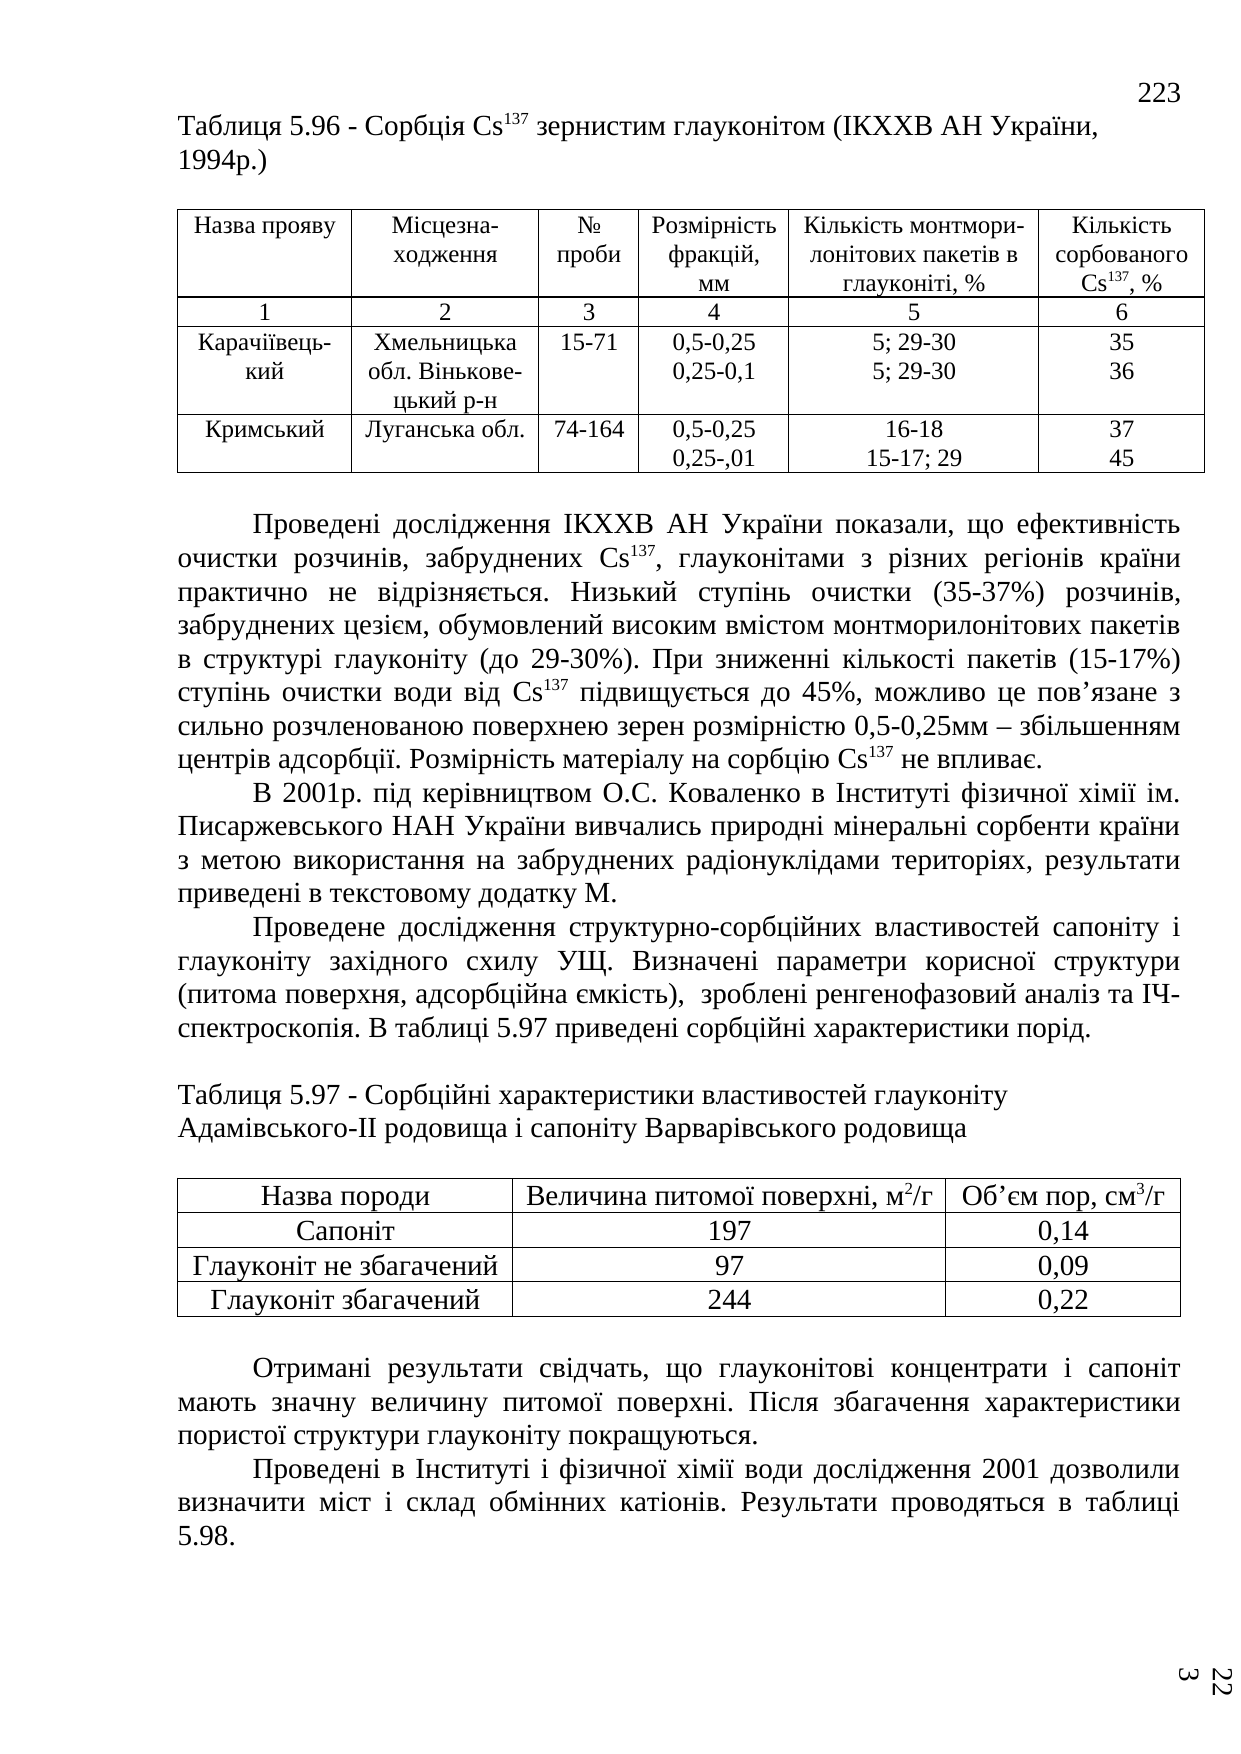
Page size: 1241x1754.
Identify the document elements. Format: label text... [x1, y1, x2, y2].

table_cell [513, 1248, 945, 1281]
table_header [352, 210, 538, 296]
text Таблиця 5.96 - Сорбція Cs137 зернистим глауконітом (ІКХХВ АН України, 1994р.) [177, 108, 1181, 176]
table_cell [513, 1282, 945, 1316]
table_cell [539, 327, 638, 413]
text Проведені дослідження ІКХХВ АН України показали, що ефективність очистки розчинів, забруднених Cs137, глауконітами з різних регіонів країни практично не відрізняється. Низький ступінь очистки (35-37%) розчинів, забруднених цезієм, обумовлений високим вмістом монтморилонітових пакетів в структурі глауконіту (до 29-30%). При зниженні кількості пакетів (15-17%) ступінь очистки води від Cs137 підвищується до 45%, можливо це пов’язане з сильно розчленованою поверхнею зерен розмірністю 0,5-0,25мм – збільшенням центрів адсорбції. Розмірність матеріалу на сорбцію Cs137 не впливає. [177, 507, 1181, 775]
text Проведене дослідження структурно-сорбційних властивостей сапоніту і глауконіту західного схилу УЩ. Визначені параметри корисної структури (питома поверхня, адсорбційна ємкість), зроблені ренгенофазовий аналіз та ІЧ-спектроскопія. В таблиці 5.97 приведені сорбційні характеристики порід. [177, 909, 1181, 1043]
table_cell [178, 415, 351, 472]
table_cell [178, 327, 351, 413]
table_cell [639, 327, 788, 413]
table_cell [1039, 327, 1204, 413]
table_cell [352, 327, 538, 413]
text В 2001р. під керівництвом О.С. Коваленко в Інституті фізичної хімії ім. Писаржевського НАН України вивчались природні мінеральні сорбенти країни з метою використання на забруднених радіонуклідами територіях, результати приведені в текстовому додатку М. [177, 775, 1181, 909]
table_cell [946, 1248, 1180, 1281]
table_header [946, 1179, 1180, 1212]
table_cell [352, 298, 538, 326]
text Проведені в Інституті і фізичної хімії води дослідження 2001 дозволили визначити міст і склад обмінних катіонів. Результати проводяться в таблиці 5.98. [177, 1451, 1181, 1552]
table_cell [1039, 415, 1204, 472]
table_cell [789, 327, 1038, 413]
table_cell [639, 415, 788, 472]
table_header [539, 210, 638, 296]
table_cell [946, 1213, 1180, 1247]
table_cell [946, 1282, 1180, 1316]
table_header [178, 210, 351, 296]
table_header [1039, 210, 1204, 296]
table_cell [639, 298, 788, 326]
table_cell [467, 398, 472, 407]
text Адамівського-ІІ родовища і сапоніту Варварівського родовища [177, 1110, 1181, 1144]
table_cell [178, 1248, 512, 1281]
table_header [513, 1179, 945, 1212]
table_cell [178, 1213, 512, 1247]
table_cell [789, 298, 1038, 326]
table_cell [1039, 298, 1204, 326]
text Таблиця 5.97 - Сорбційні характеристики властивостей глауконіту [177, 1077, 1181, 1110]
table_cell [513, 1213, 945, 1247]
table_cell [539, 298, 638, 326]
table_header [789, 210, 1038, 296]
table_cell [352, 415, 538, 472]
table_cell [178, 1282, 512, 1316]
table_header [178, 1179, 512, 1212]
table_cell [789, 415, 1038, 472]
text Отримані результати свідчать, що глауконітові концентрати і сапоніт мають значну величину питомої поверхні. Після збагачення характеристики пористої структури глауконіту покращуються. [177, 1350, 1181, 1451]
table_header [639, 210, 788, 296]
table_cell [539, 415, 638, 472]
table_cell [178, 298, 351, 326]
